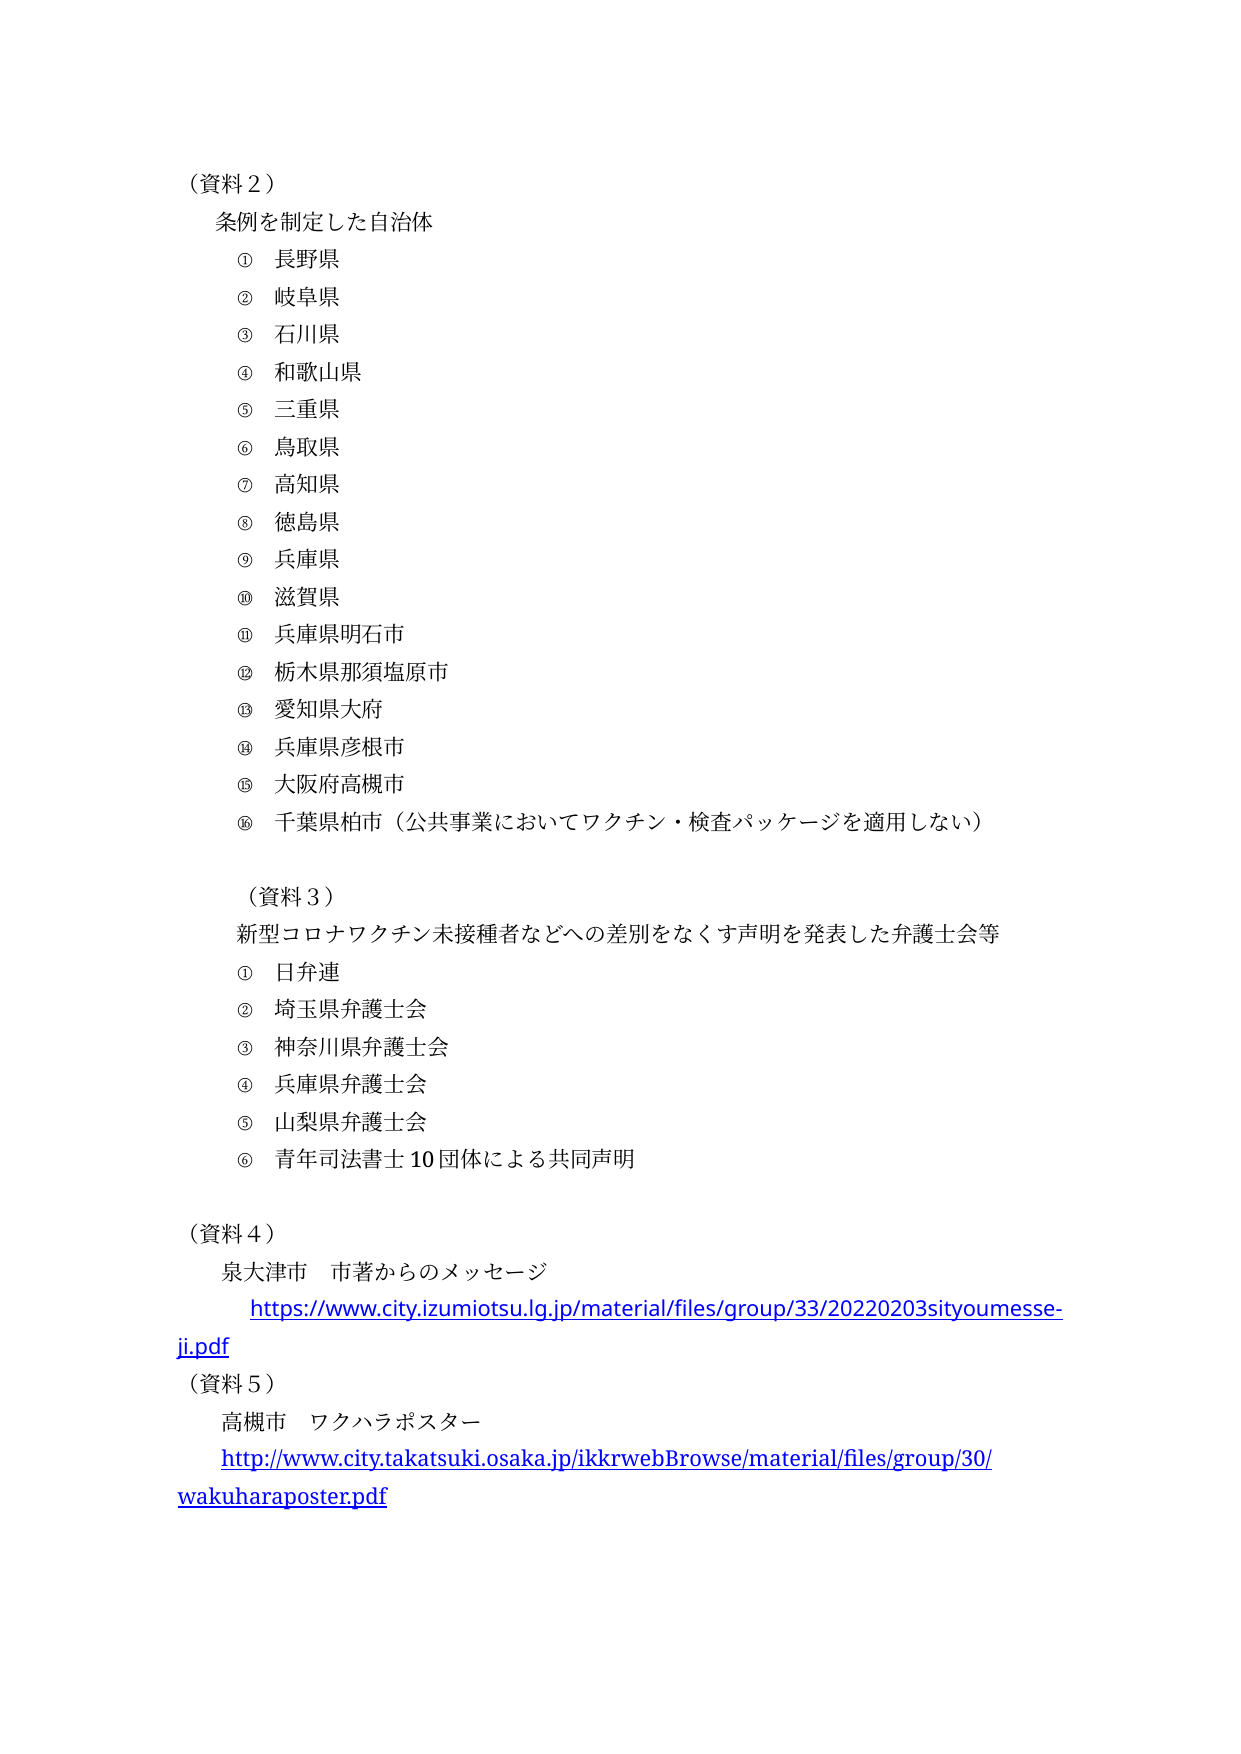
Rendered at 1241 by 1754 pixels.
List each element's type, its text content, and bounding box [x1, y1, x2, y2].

list 高知県 [237, 464, 1063, 502]
text http://www.city.takatsuki.osaka.jp/ikkrwebBrowse/material/files/group/30/wakuharaposter.pdf [177, 1439, 1063, 1514]
list 兵庫県彦根市 [237, 727, 1063, 764]
list 山梨県弁護士会 [237, 1102, 1063, 1139]
list 日弁連 [237, 952, 1063, 989]
text （資料２） [177, 164, 1063, 202]
text 高槻市 ワクハラポスター [177, 1402, 1063, 1439]
text （資料４） [177, 1214, 1063, 1252]
list 愛知県大府 [237, 689, 1063, 727]
list 兵庫県 [237, 539, 1063, 577]
list 神奈川県弁護士会 [237, 1027, 1063, 1064]
text 新型コロナワクチン未接種者などへの差別をなくす声明を発表した弁護士会等 [237, 914, 1063, 952]
list 千葉県柏市（公共事業においてワクチン・検査パッケージを適用しない） [237, 802, 1063, 839]
list 岐阜県 [237, 277, 1063, 314]
list 兵庫県弁護士会 [237, 1064, 1063, 1102]
list 大阪府高槻市 [237, 764, 1063, 802]
list 長野県 [237, 239, 1063, 277]
list 鳥取県 [237, 427, 1063, 464]
text 泉大津市 市著からのメッセージ [177, 1252, 1063, 1289]
list 青年司法書士10団体による共同声明 [237, 1139, 1063, 1177]
list 徳島県 [237, 502, 1063, 539]
list 石川県 [237, 314, 1063, 352]
list 条例を制定した自治体 [215, 202, 1063, 239]
list 栃木県那須塩原市 [237, 652, 1063, 689]
list 埼玉県弁護士会 [237, 989, 1063, 1027]
text https://www.city.izumiotsu.lg.jp/material/files/group/33/20220203sityoumesse-ji.pdf [177, 1289, 1063, 1364]
list 三重県 [237, 389, 1063, 427]
list 滋賀県 [237, 577, 1063, 614]
list 和歌山県 [237, 352, 1063, 389]
list 兵庫県明石市 [237, 614, 1063, 652]
text （資料３） [237, 877, 1063, 914]
text （資料５） [177, 1364, 1063, 1402]
